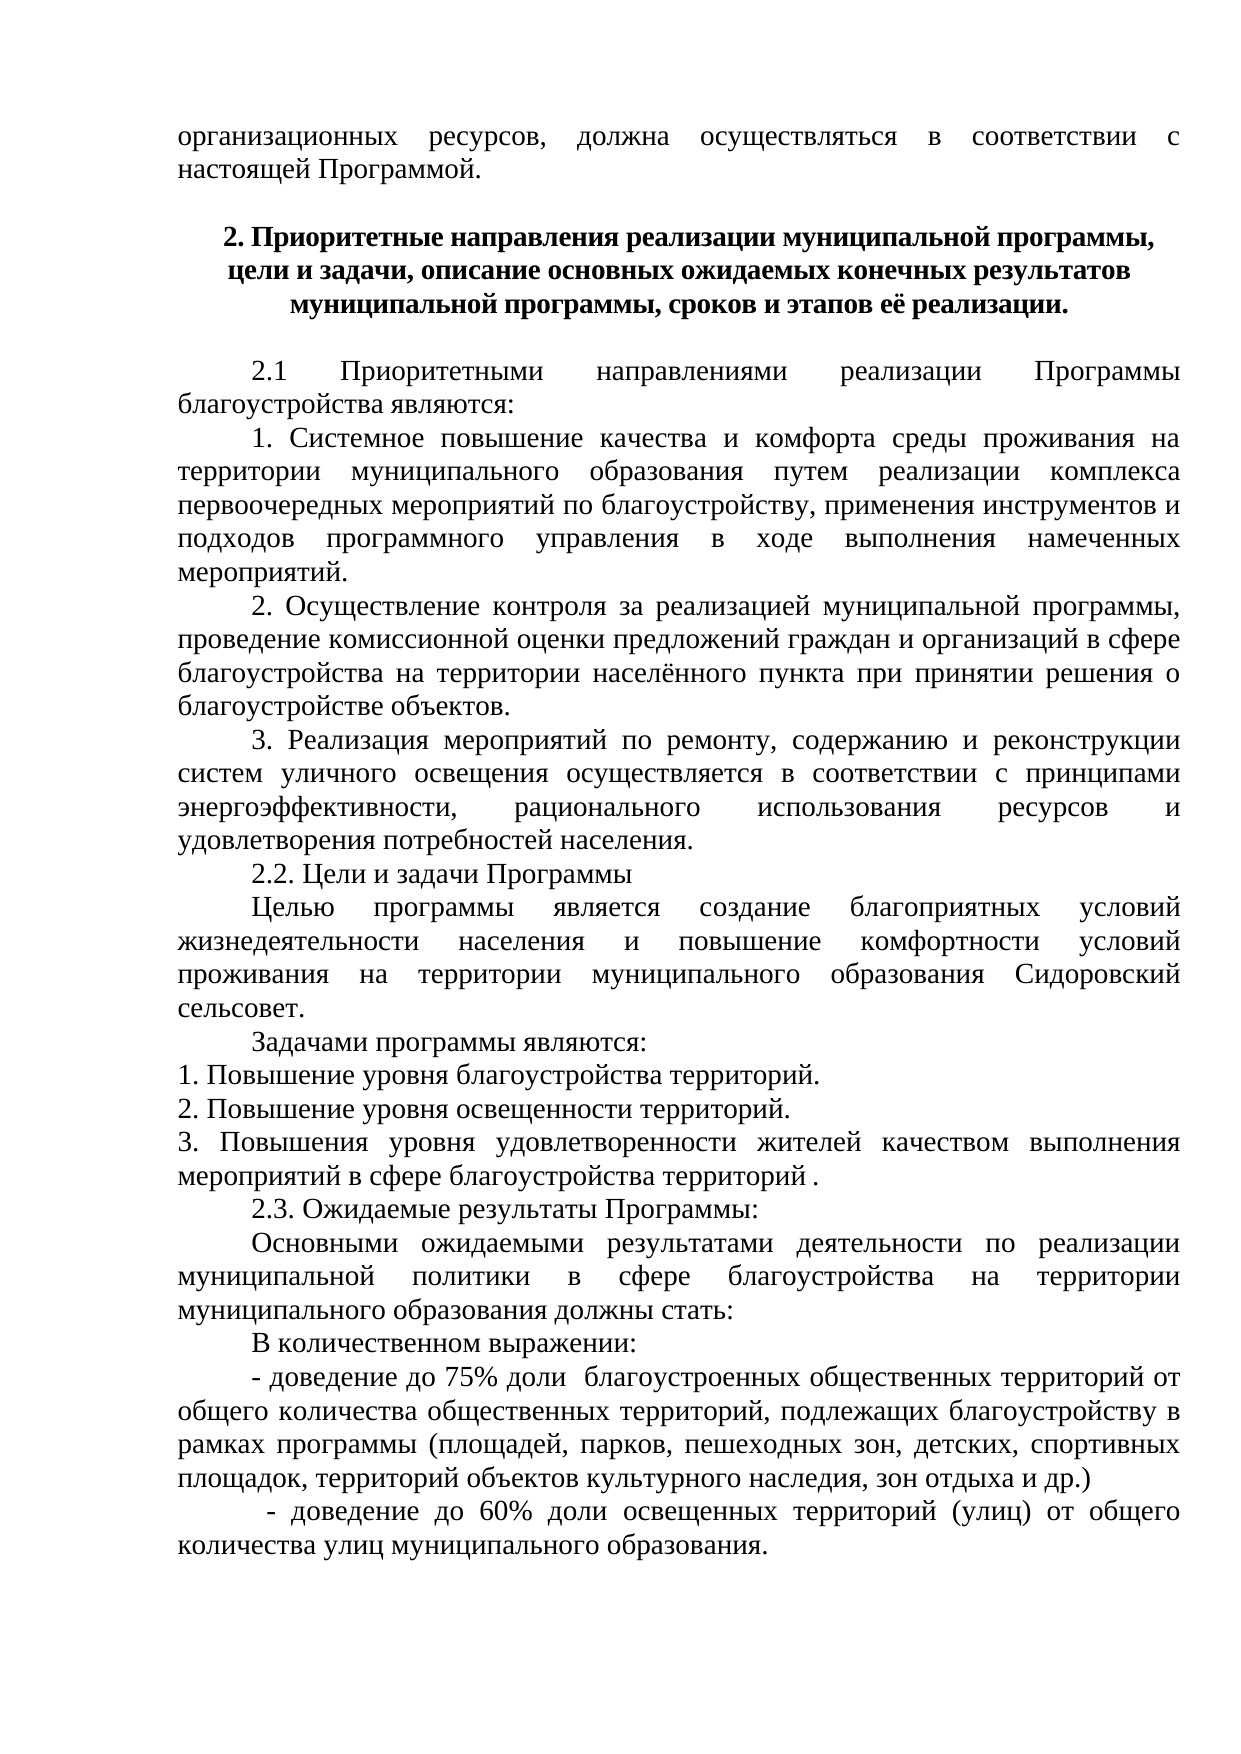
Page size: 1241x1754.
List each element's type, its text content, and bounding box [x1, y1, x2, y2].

text 3. Реализация мероприятий по ремонту, содержанию и реконструкции систем уличного освещения осуществляется в соответствии с принципами энергоэффективности, рационального использования ресурсов и удовлетворения потребностей населения. [177, 722, 1181, 856]
text 2.1 Приоритетными направлениями реализации Программы благоустройства являются: [177, 353, 1181, 420]
text Целью программы является создание благоприятных условий жизнедеятельности населения и повышение комфортности условий проживания на территории муниципального образования Сидоровский сельсовет. [177, 889, 1181, 1024]
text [177, 118, 1181, 185]
text Задачами программы являются: [177, 1024, 1181, 1057]
text 2. Осуществление контроля за реализацией муниципальной программы, проведение комиссионной оценки предложений граждан и организаций в сфере благоустройства на территории населённого пункта при принятии решения о благоустройстве объектов. [177, 588, 1181, 722]
text 3. Повышения уровня удовлетворенности жителей качеством выполнения мероприятий в сфере благоустройства территорий . [177, 1124, 1181, 1191]
text 1. Системное повышение качества и комфорта среды проживания на территории муниципального образования путем реализации комплекса первоочередных мероприятий по благоустройству, применения инструментов и подходов программного управления в ходе выполнения намеченных мероприятий. [177, 420, 1181, 588]
text 2. Повышение уровня освещенности территорий. [177, 1091, 1181, 1124]
text В количественном выражении: [177, 1326, 1181, 1359]
text - доведение до 60% доли освещенных территорий (улиц) от общего количества улиц муниципального образования. [177, 1493, 1181, 1560]
text - доведение до 75% доли благоустроенных общественных территорий от общего количества общественных территорий, подлежащих благоустройству в рамках программы (площадей, парков, пешеходных зон, детских, спортивных площадок, территорий объектов культурного наследия, зон отдыха и др.) [177, 1359, 1181, 1493]
text 2.2. Цели и задачи Программы [177, 856, 1181, 889]
text Основными ожидаемыми результатами деятельности по реализации муниципальной политики в сфере благоустройства на территории муниципального образования должны стать: [177, 1225, 1181, 1326]
text 2. Приоритетные направления реализации муниципальной программы, цели и задачи, описание основных ожидаемых конечных результатов муниципальной программы, сроков и этапов её реализации. [177, 219, 1181, 319]
text 2.3. Ожидаемые результаты Программы: [177, 1191, 1181, 1225]
text 1. Повышение уровня благоустройства территорий. [177, 1057, 1181, 1091]
